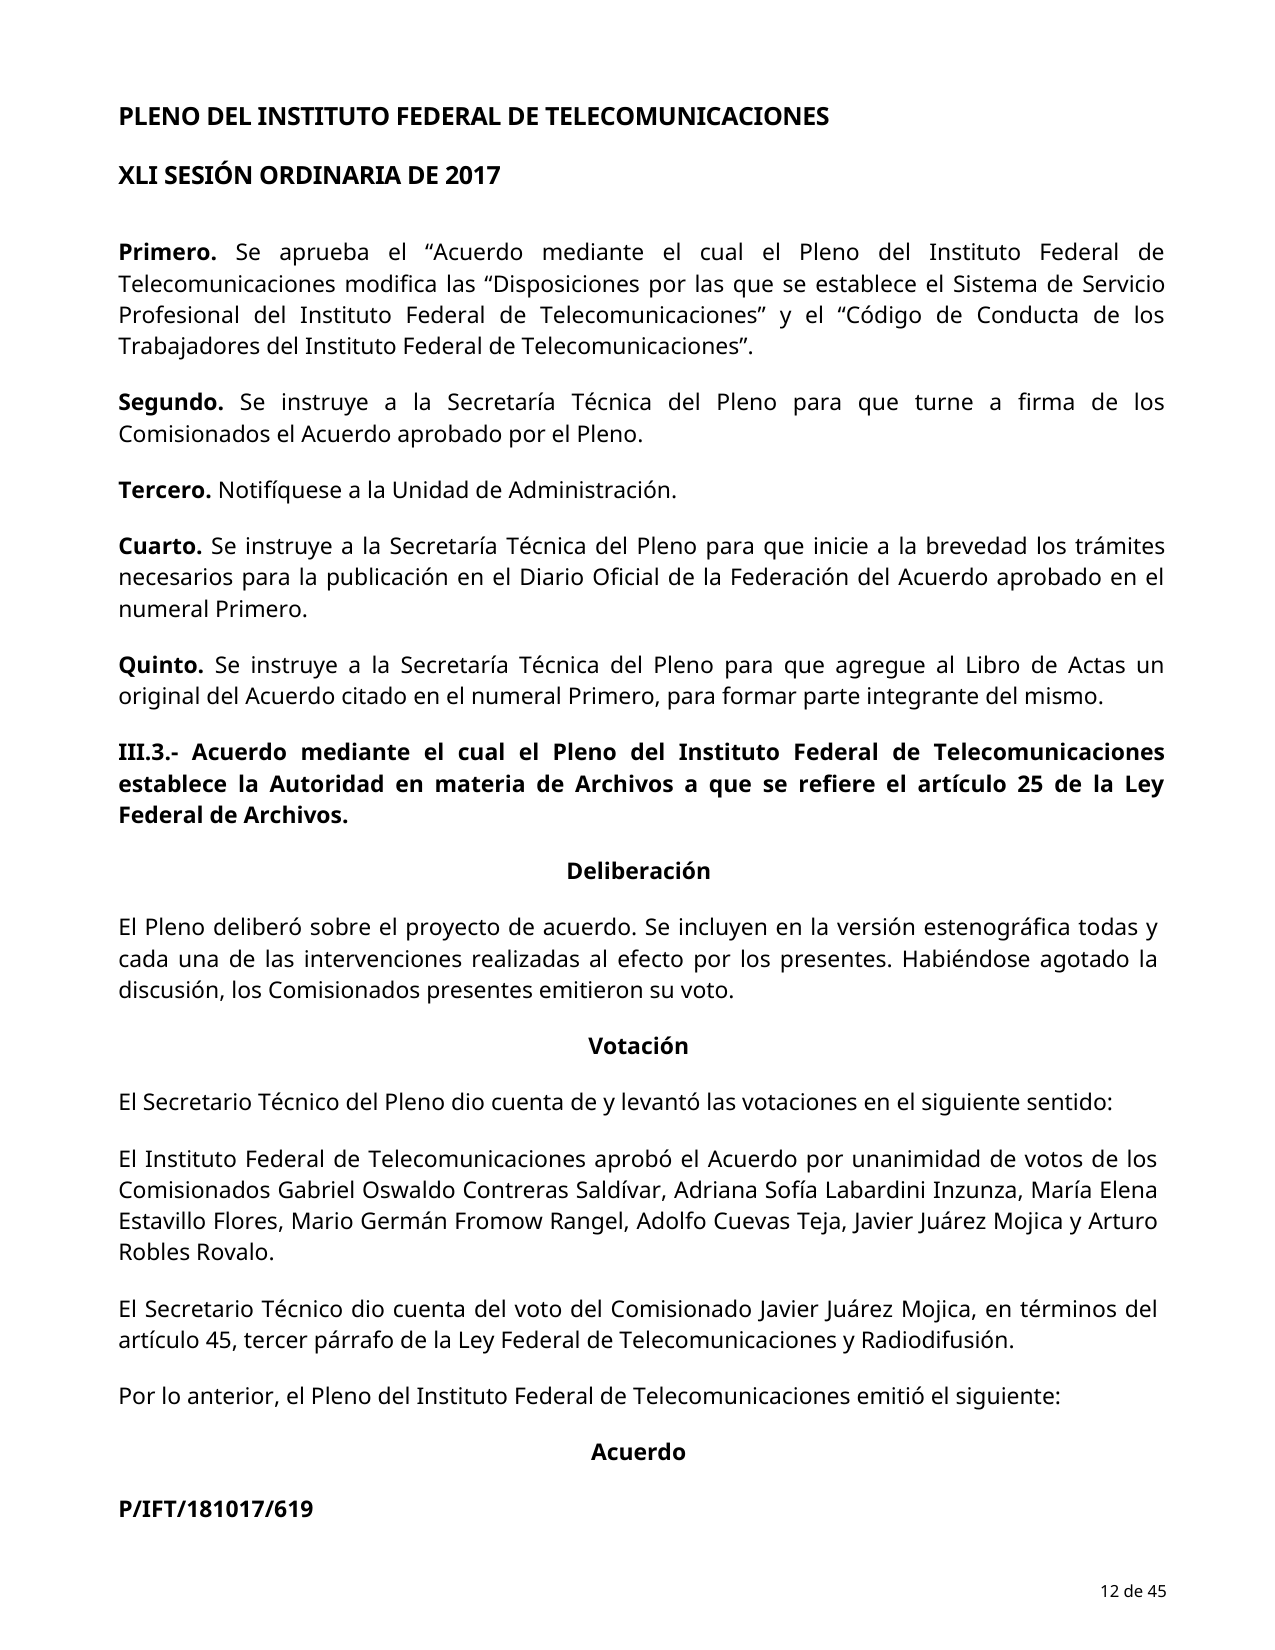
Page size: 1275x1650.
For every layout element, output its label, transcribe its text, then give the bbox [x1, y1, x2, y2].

text Quinto. Se instruye a la Secretaría Técnica del Pleno para que agregue al Libro de Actas un original del Acuerdo citado en el numeral Primero, para formar parte integrante del mismo. [118, 649, 1166, 711]
text El Secretario Técnico dio cuenta del voto del Comisionado Javier Juárez Mojica, en términos del artículo 45, tercer párrafo de la Ley Federal de Telecomunicaciones y Radiodifusión. [118, 1292, 1159, 1355]
text Por lo anterior, el Pleno del Instituto Federal de Telecomunicaciones emitió el siguiente: [118, 1380, 1159, 1411]
text Votación [118, 1030, 1159, 1061]
text Segundo. Se instruye a la Secretaría Técnica del Pleno para que turne a firma de los Comisionados el Acuerdo aprobado por el Pleno. [118, 386, 1166, 449]
text El Secretario Técnico del Pleno dio cuenta de y levantó las votaciones en el siguiente sentido: [118, 1086, 1159, 1117]
text Tercero. Notifíquese a la Unidad de Administración. [118, 474, 1166, 505]
text Deliberación [118, 855, 1159, 886]
text Cuarto. Se instruye a la Secretaría Técnica del Pleno para que inicie a la brevedad los trámites necesarios para la publicación en el Diario Oficial de la Federación del Acuerdo aprobado en el numeral Primero. [118, 530, 1166, 624]
list Primero. Se aprueba el “Acuerdo mediante el cual el Pleno del Instituto Federal de Telecomunicaciones modifica las “Disposiciones por las que se establece el Sistema de Servicio Profesional del Instituto Federal de Telecomunicaciones” y el “Código de Conducta de los Trabajadores del Instituto Federal de Telecomunicaciones”. [118, 236, 1166, 361]
text El Pleno deliberó sobre el proyecto de acuerdo. Se incluyen en la versión estenográfica todas y cada una de las intervenciones realizadas al efecto por los presentes. Habiéndose agotado la discusión, los Comisionados presentes emitieron su voto. [118, 911, 1159, 1005]
text El Instituto Federal de Telecomunicaciones aprobó el Acuerdo por unanimidad de votos de los Comisionados Gabriel Oswaldo Contreras Saldívar, Adriana Sofía Labardini Inzunza, María Elena Estavillo Flores, Mario Germán Fromow Rangel, Adolfo Cuevas Teja, Javier Juárez Mojica y Arturo Robles Rovalo. [118, 1142, 1159, 1267]
text Acuerdo [118, 1436, 1159, 1467]
text III.3.- Acuerdo mediante el cual el Pleno del Instituto Federal de Telecomunicaciones establece la Autoridad en materia de Archivos a que se refiere el artículo 25 de la Ley Federal de Archivos. [118, 736, 1166, 830]
text P/IFT/181017/619 [118, 1492, 1166, 1524]
